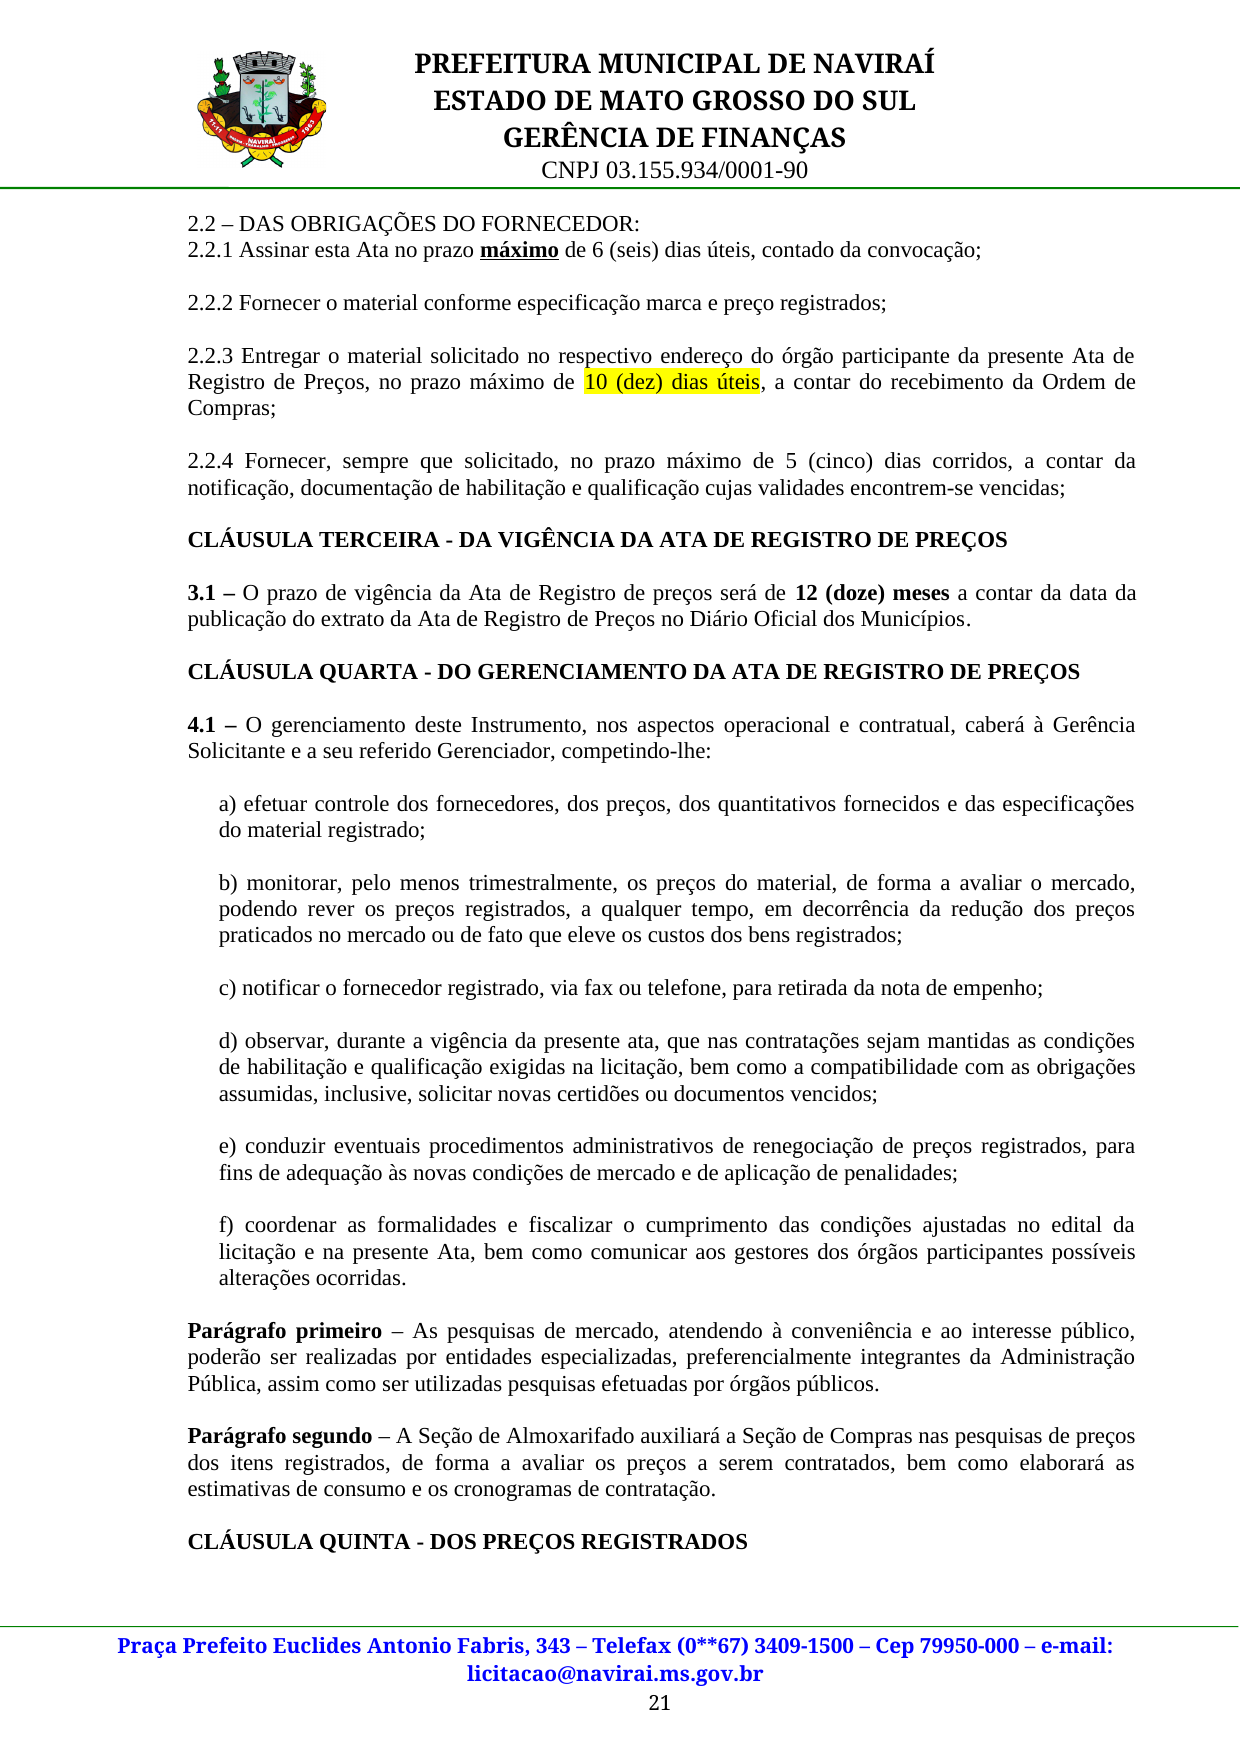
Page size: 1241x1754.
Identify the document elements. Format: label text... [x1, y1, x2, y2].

text d) observar, durante a vigência da presente ata, que nas contratações sejam mantidas as condições de habilitação e qualificação exigidas na licitação, bem como a compatibilidade com as obrigações assumidas, inclusive, solicitar novas certidões ou documentos vencidos; [218, 1027, 1137, 1106]
text 2.2 – DAS OBRIGAÇÕES DO FORNECEDOR: [187, 210, 1137, 236]
text Parágrafo segundo – A Seção de Almoxarifado auxiliará a Seção de Compras nas pesquisas de preços dos itens registrados, de forma a avaliar os preços a serem contratados, bem como elaborará as estimativas de consumo e os cronogramas de contratação. [187, 1422, 1137, 1501]
text CLÁUSULA TERCEIRA - DA VIGÊNCIA DA ATA DE REGISTRO DE PREÇOS [187, 526, 1137, 553]
text 3.1 – O prazo de vigência da Ata de Registro de preços será de 12 (doze) meses a contar da data da publicação do extrato da Ata de Registro de Preços no Diário Oficial dos Municípios. [187, 579, 1137, 632]
text 2.2.4 Fornecer, sempre que solicitado, no prazo máximo de 5 (cinco) dias corridos, a contar da notificação, documentação de habilitação e qualificação cujas validades encontrem-se vencidas; [187, 447, 1137, 500]
text a) efetuar controle dos fornecedores, dos preços, dos quantitativos fornecidos e das especificações do material registrado; [218, 790, 1137, 842]
text 2.2.3 Entregar o material solicitado no respectivo endereço do órgão participante da presente Ata de Registro de Preços, no prazo máximo de 10 (dez) dias úteis, a contar do recebimento da Ordem de Compras; [187, 342, 1137, 421]
text b) monitorar, pelo menos trimestralmente, os preços do material, de forma a avaliar o mercado, podendo rever os preços registrados, a qualquer tempo, em decorrência da redução dos preços praticados no mercado ou de fato que eleve os custos dos bens registrados; [218, 869, 1137, 948]
text 2.2.1 Assinar esta Ata no prazo máximo de 6 (seis) dias úteis, contado da convocação; [187, 236, 1137, 263]
text c) notificar o fornecedor registrado, via fax ou telefone, para retirada da nota de empenho; [218, 974, 1137, 1001]
text 4.1 – O gerenciamento deste Instrumento, nos aspectos operacional e contratual, caberá à Gerência Solicitante e a seu referido Gerenciador, competindo-lhe: [187, 711, 1137, 763]
picture [197, 51, 327, 168]
text CLÁUSULA QUINTA - DOS PREÇOS REGISTRADOS [187, 1528, 1137, 1554]
text f) coordenar as formalidades e fiscalizar o cumprimento das condições ajustadas no edital da licitação e na presente Ata, bem como comunicar aos gestores dos órgãos participantes possíveis alterações ocorridas. [218, 1211, 1137, 1291]
text Parágrafo primeiro – As pesquisas de mercado, atendendo à conveniência e ao interesse público, poderão ser realizadas por entidades especializadas, preferencialmente integrantes da Administração Pública, assim como ser utilizadas pesquisas efetuadas por órgãos públicos. [187, 1317, 1137, 1396]
text CLÁUSULA QUARTA - DO GERENCIAMENTO DA ATA DE REGISTRO DE PREÇOS [187, 658, 1137, 684]
text e) conduzir eventuais procedimentos administrativos de renegociação de preços registrados, para fins de adequação às novas condições de mercado e de aplicação de penalidades; [218, 1132, 1137, 1185]
text 2.2.2 Fornecer o material conforme especificação marca e preço registrados; [187, 289, 1137, 315]
